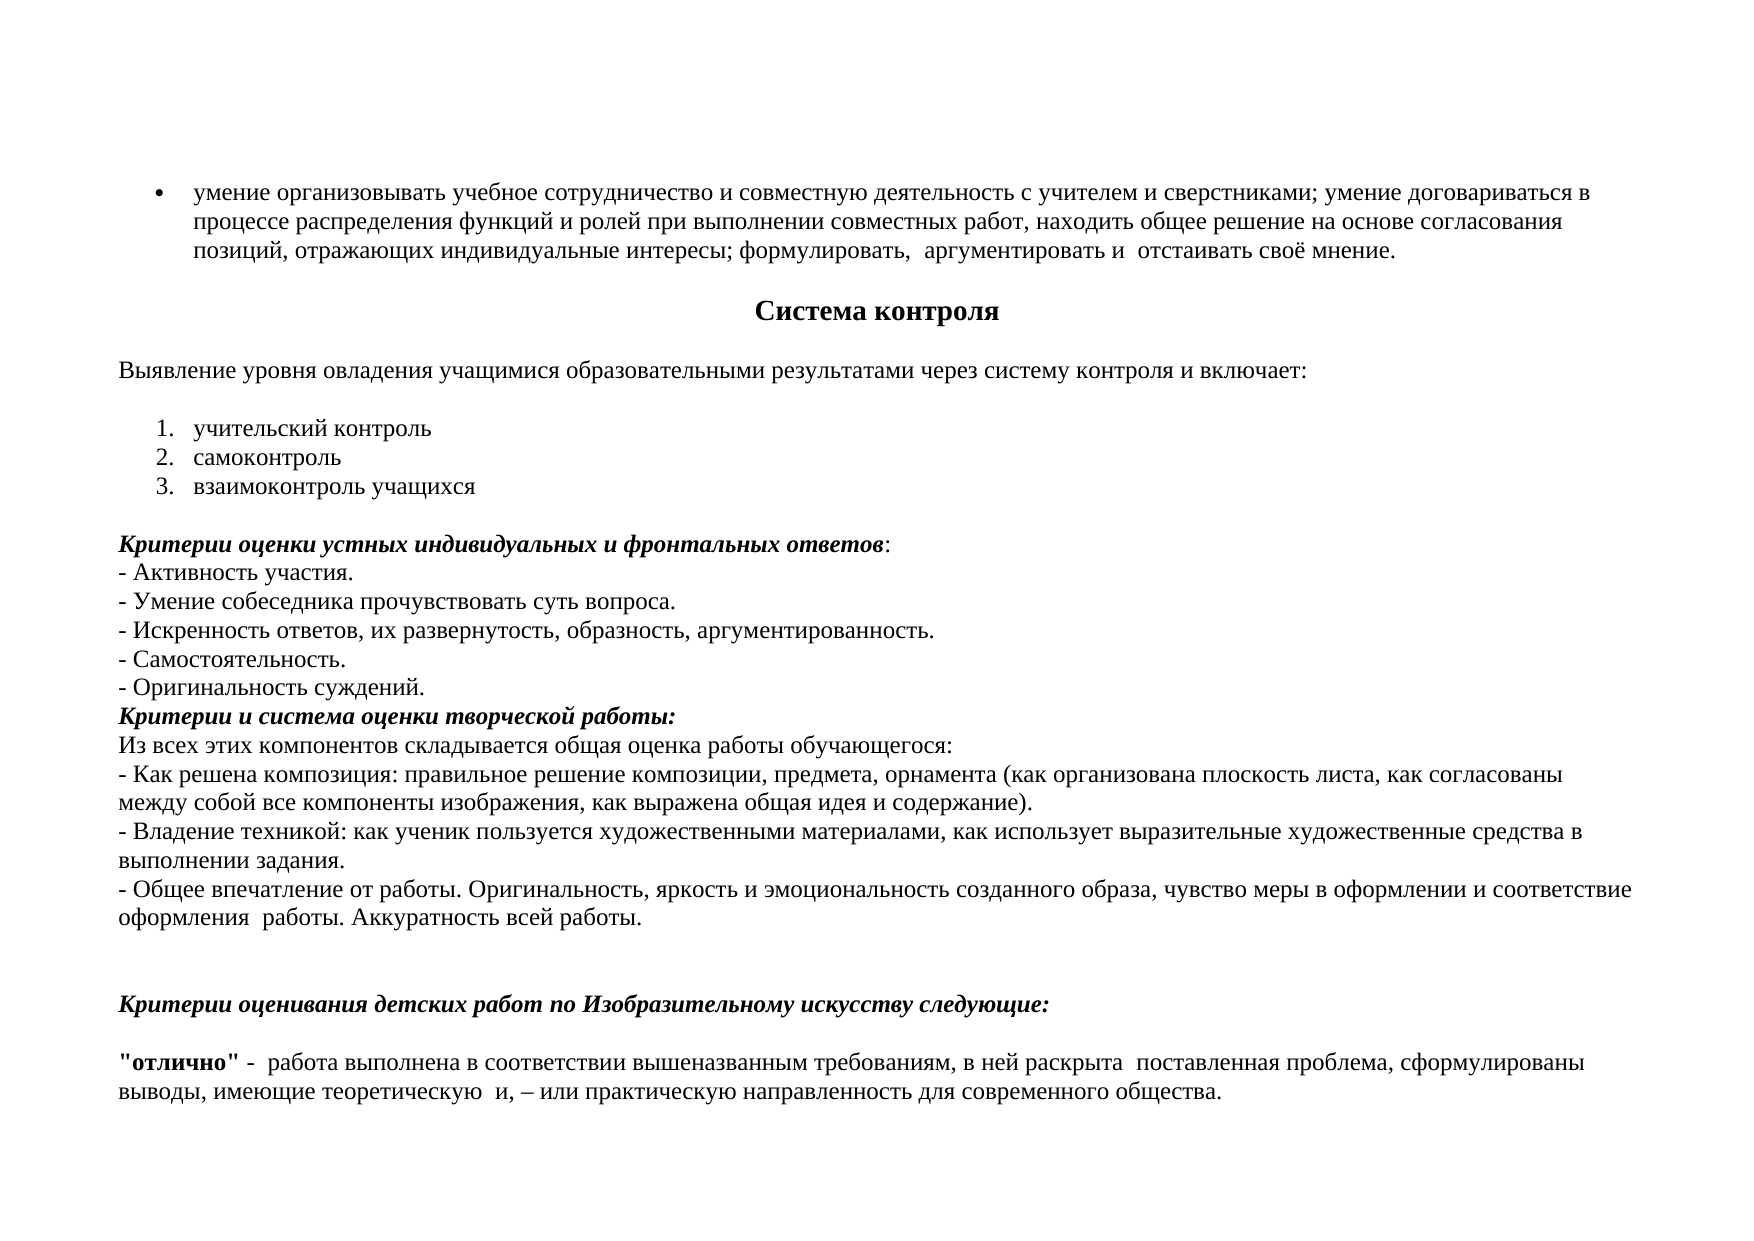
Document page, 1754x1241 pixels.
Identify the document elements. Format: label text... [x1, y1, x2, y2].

text Критерии оценки устных индивидуальных и фронтальных ответов: [118, 529, 1636, 557]
text - Как решена композиция: правильное решение композиции, предмета, орнамента (как организована плоскость листа, как согласованы между собой все компоненты изображения, как выражена общая идея и содержание). [118, 759, 1636, 816]
text - Активность участия. [118, 557, 1636, 586]
text - Владение техникой: как ученик пользуется художественными материалами, как использует выразительные художественные средства в выполнении задания. [118, 816, 1636, 874]
text Система контроля [118, 293, 1636, 326]
text - Умение собеседника прочувствовать суть вопроса. [118, 586, 1636, 615]
text - Искренность ответов, их развернутость, образность, аргументированность. [118, 615, 1636, 644]
text - Общее впечатление от работы. Оригинальность, яркость и эмоциональность созданного образа, чувство меры в оформлении и соответствие оформления работы. Аккуратность всей работы. [118, 874, 1636, 931]
text "отлично" - работа выполнена в соответствии вышеназванным требованиям, в ней раскрыта поставленная проблема, сформулированы выводы, имеющие теоретическую и, – или практическую направленность для современного общества. [118, 1047, 1636, 1104]
list учительский контроль [156, 413, 1636, 442]
list взаимоконтроль учащихся [156, 471, 1636, 499]
text Критерии и система оценки творческой работы: [118, 701, 1636, 730]
text - Самостоятельность. [118, 644, 1636, 672]
text Из всех этих компонентов складывается общая оценка работы обучающегося: [118, 730, 1636, 759]
text - Оригинальность суждений. [118, 672, 1636, 701]
list умение организовывать учебное сотрудничество и совместную деятельность с учителем и сверстниками; умение договариваться в процессе распределения функций и ролей при выполнении совместных работ, находить общее решение на основе согласования позиций, отражающих индивидуальные интересы; формулировать, аргументировать и отстаивать своё мнение. [156, 177, 1636, 263]
text Выявление уровня овладения учащимися образовательными результатами через систему контроля и включает: [118, 355, 1636, 384]
text Критерии оценивания детских работ по Изобразительному искусству следующие: [118, 989, 1636, 1018]
list самоконтроль [156, 442, 1636, 471]
